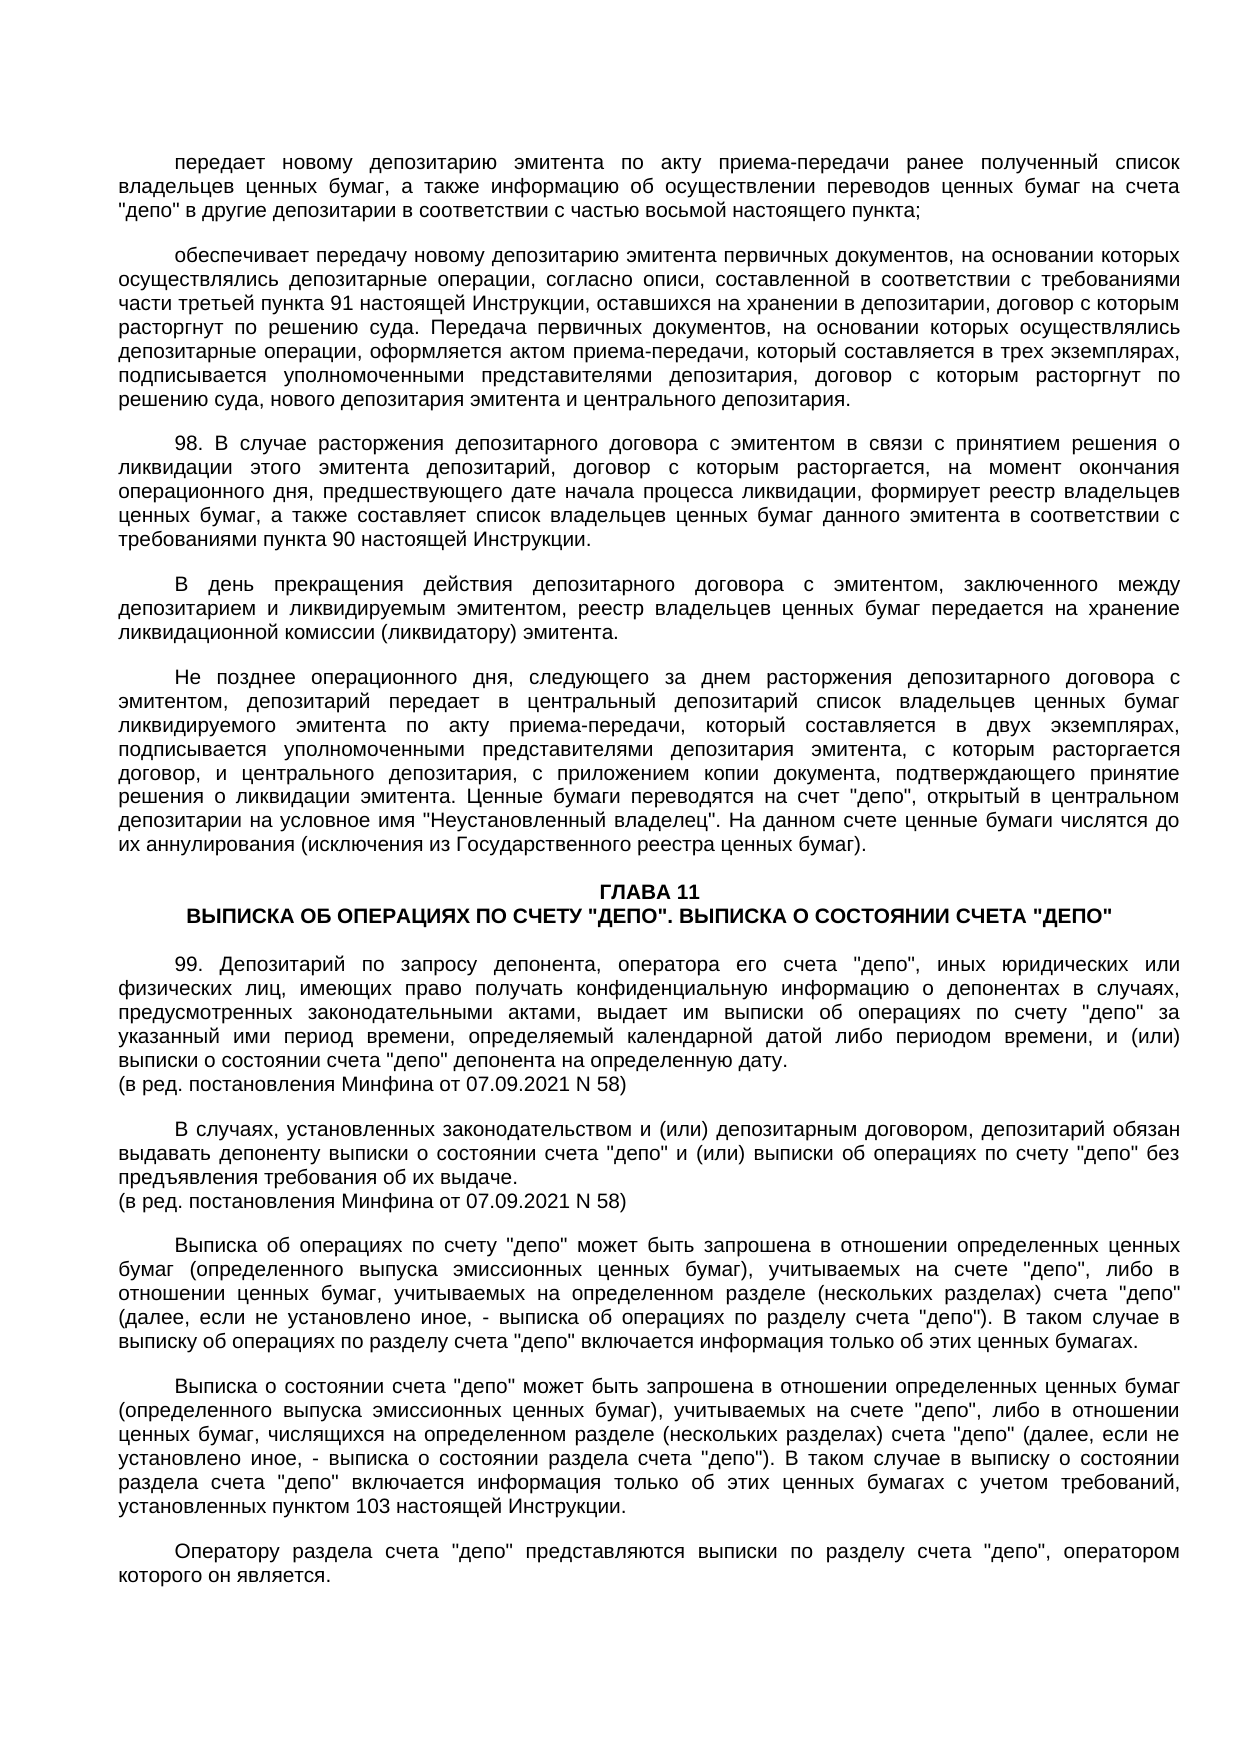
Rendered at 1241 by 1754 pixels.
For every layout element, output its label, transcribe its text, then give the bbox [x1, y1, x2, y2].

text ГЛАВА 11 [118, 880, 1181, 904]
text обеспечивает передачу новому депозитарию эмитента первичных документов, на основании которых осуществлялись депозитарные операции, согласно описи, составленной в соответствии с требованиями части третьей пункта 91 настоящей Инструкции, оставшихся на хранении в депозитарии, договор с которым расторгнут по решению суда. Передача первичных документов, на основании которых осуществлялись депозитарные операции, оформляется актом приема-передачи, который составляется в трех экземплярах, подписывается уполномоченными представителями депозитария, договор с которым расторгнут по решению суда, нового депозитария эмитента и центрального депозитария. [118, 243, 1181, 410]
text Не позднее операционного дня, следующего за днем расторжения депозитарного договора с эмитентом, депозитарий передает в центральный депозитарий список владельцев ценных бумаг ликвидируемого эмитента по акту приема-передачи, который составляется в двух экземплярах, подписывается уполномоченными представителями депозитария эмитента, с которым расторгается договор, и центрального депозитария, с приложением копии документа, подтверждающего принятие решения о ликвидации эмитента. Ценные бумаги переводятся на счет "депо", открытый в центральном депозитарии на условное имя "Неустановленный владелец". На данном счете ценные бумаги числятся до их аннулирования (исключения из Государственного реестра ценных бумаг). [118, 664, 1181, 856]
text Выписка о состоянии счета "депо" может быть запрошена в отношении определенных ценных бумаг (определенного выпуска эмиссионных ценных бумаг), учитываемых на счете "депо", либо в отношении ценных бумаг, числящихся на определенном разделе (нескольких разделах) счета "депо" (далее, если не установлено иное, - выписка о состоянии раздела счета "депо"). В таком случае в выписку о состоянии раздела счета "депо" включается информация только об этих ценных бумагах с учетом требований, установленных пунктом 103 настоящей Инструкции. [118, 1374, 1181, 1518]
text передает новому депозитарию эмитента по акту приема-передачи ранее полученный список владельцев ценных бумаг, а также информацию об осуществлении переводов ценных бумаг на счета "депо" в другие депозитарии в соответствии с частью восьмой настоящего пункта; [118, 150, 1181, 222]
text (в ред. постановления Минфина от 07.09.2021 N 58) [118, 1188, 1181, 1212]
text (в ред. постановления Минфина от 07.09.2021 N 58) [118, 1072, 1181, 1096]
text ВЫПИСКА ОБ ОПЕРАЦИЯХ ПО СЧЕТУ "ДЕПО". ВЫПИСКА О СОСТОЯНИИ СЧЕТА "ДЕПО" [118, 904, 1181, 928]
text В случаях, установленных законодательством и (или) депозитарным договором, депозитарий обязан выдавать депоненту выписки о состоянии счета "депо" и (или) выписки об операциях по счету "депо" без предъявления требования об их выдаче. [118, 1117, 1181, 1188]
text Оператору раздела счета "депо" представляются выписки по разделу счета "депо", оператором которого он является. [118, 1538, 1181, 1586]
text Выписка об операциях по счету "депо" может быть запрошена в отношении определенных ценных бумаг (определенного выпуска эмиссионных ценных бумаг), учитываемых на счете "депо", либо в отношении ценных бумаг, учитываемых на определенном разделе (нескольких разделах) счета "депо" (далее, если не установлено иное, - выписка об операциях по разделу счета "депо"). В таком случае в выписку об операциях по разделу счета "депо" включается информация только об этих ценных бумагах. [118, 1233, 1181, 1353]
text 99. Депозитарий по запросу депонента, оператора его счета "депо", иных юридических или физических лиц, имеющих право получать конфиденциальную информацию о депонентах в случаях, предусмотренных законодательными актами, выдает им выписки об операциях по счету "депо" за указанный ими период времени, определяемый календарной датой либо периодом времени, и (или) выписки о состоянии счета "депо" депонента на определенную дату. [118, 952, 1181, 1072]
text В день прекращения действия депозитарного договора с эмитентом, заключенного между депозитарием и ликвидируемым эмитентом, реестр владельцев ценных бумаг передается на хранение ликвидационной комиссии (ликвидатору) эмитента. [118, 572, 1181, 644]
text 98. В случае расторжения депозитарного договора с эмитентом в связи с принятием решения о ликвидации этого эмитента депозитарий, договор с которым расторгается, на момент окончания операционного дня, предшествующего дате начала процесса ликвидации, формирует реестр владельцев ценных бумаг, а также составляет список владельцев ценных бумаг данного эмитента в соответствии с требованиями пункта 90 настоящей Инструкции. [118, 431, 1181, 551]
